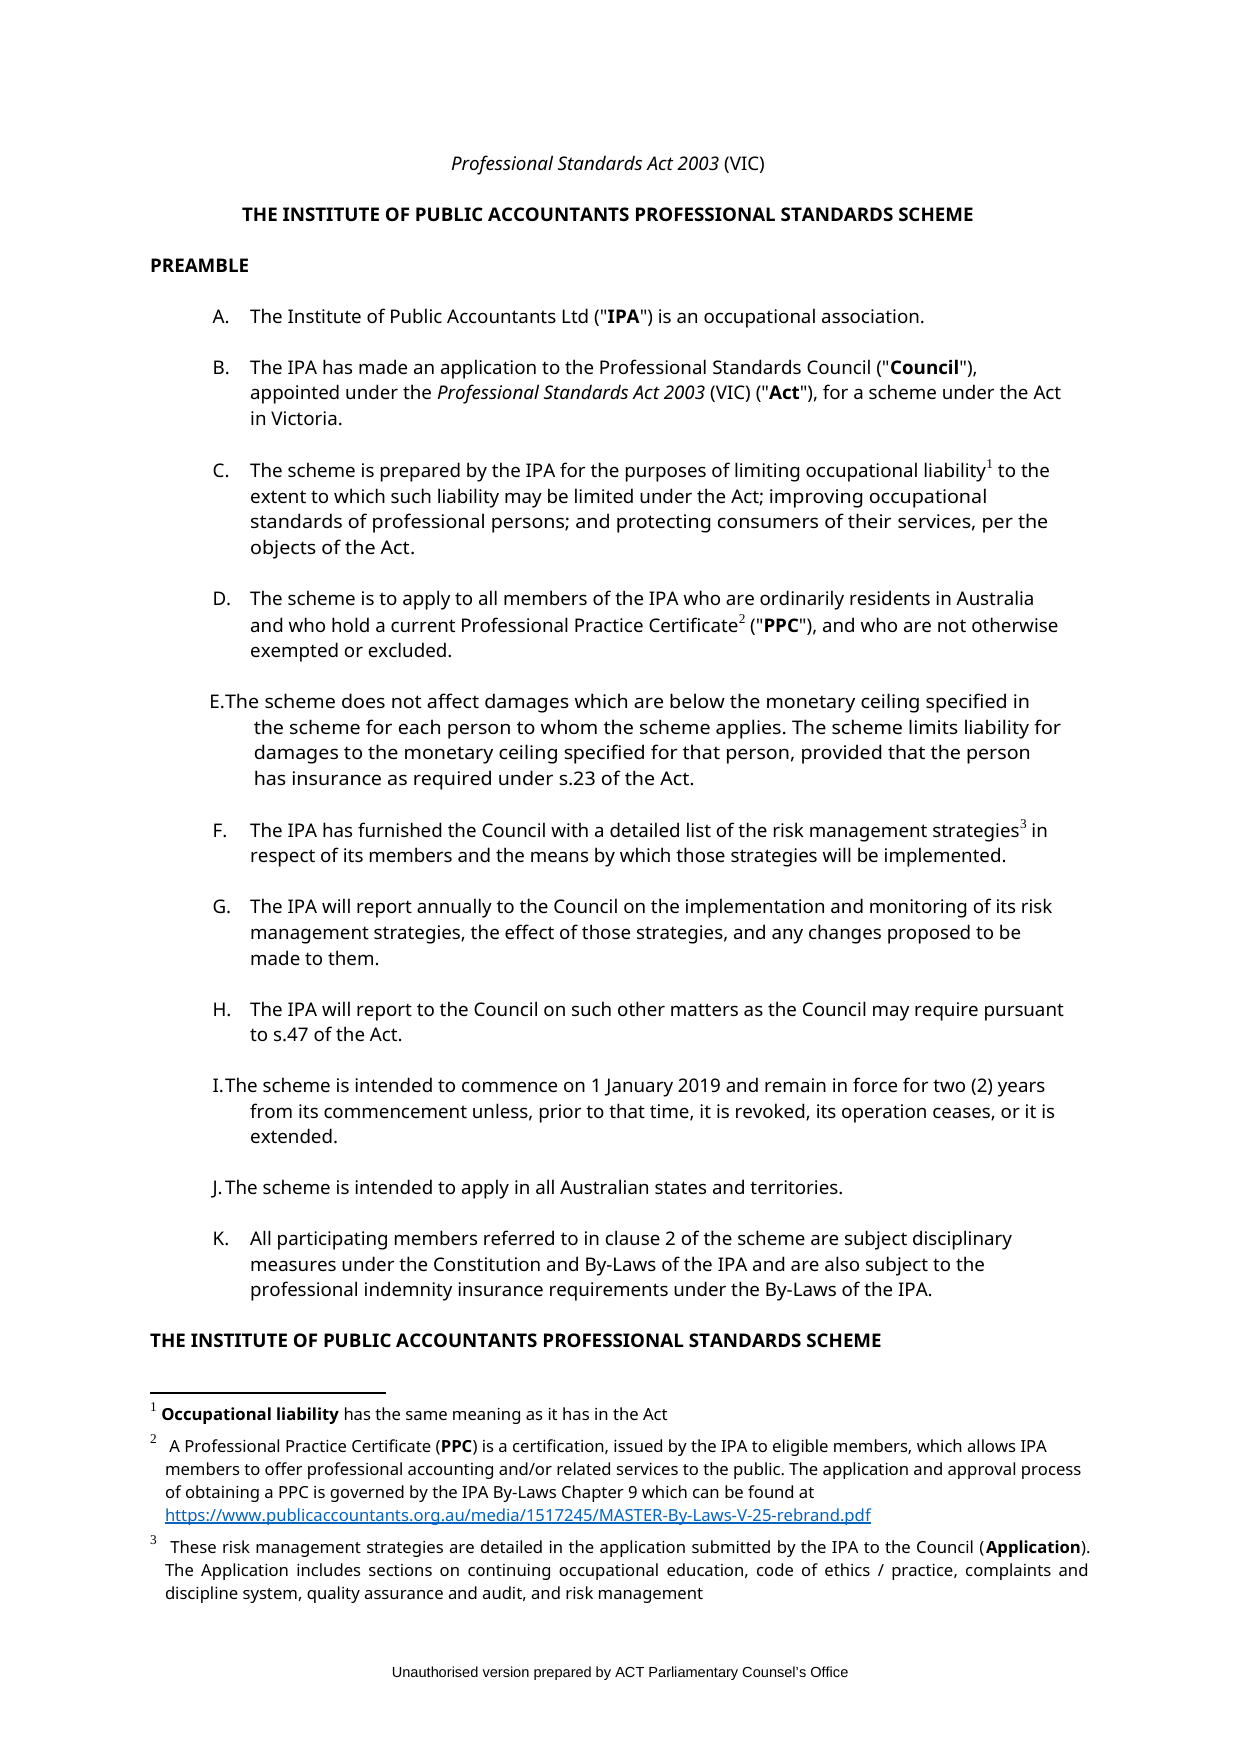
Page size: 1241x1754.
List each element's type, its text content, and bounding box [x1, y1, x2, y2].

list The IPA will report annually to the Council on the implementation and monitoring of its risk management strategies, the effect of those strategies, and any changes proposed to be made to them. [212, 894, 1066, 970]
list All participating members referred to in clause 2 of the scheme are subject disciplinary measures under the Constitution and By-Laws of the IPA and are also subject to the professional indemnity insurance requirements under the By-Laws of the IPA. [212, 1226, 1066, 1302]
text PREAMBLE [150, 252, 1066, 278]
list The scheme is intended to commence on 1 January 2019 and remain in force for two (2) years from its commencement unless, prior to that time, it is revoked, its operation ceases, or it is extended. [212, 1072, 1066, 1149]
list The IPA will report to the Council on such other matters as the Council may require pursuant to s.47 of the Act. [212, 996, 1066, 1047]
list The scheme is intended to apply in all Australian states and territories. [212, 1174, 1066, 1200]
list The scheme does not affect damages which are below the monetary ceiling specified in the scheme for each person to whom the scheme applies. The scheme limits liability for damages to the monetary ceiling specified for that person, provided that the person has insurance as required under s.23 of the Act. [209, 688, 1066, 791]
text THE INSTITUTE OF PUBLIC ACCOUNTANTS PROFESSIONAL STANDARDS SCHEME [150, 201, 1066, 227]
list The Institute of Public Accountants Ltd ("IPA") is an occupational association. [212, 303, 1066, 329]
text THE INSTITUTE OF PUBLIC ACCOUNTANTS PROFESSIONAL STANDARDS SCHEME [150, 1328, 1066, 1353]
list The IPA has furnished the Council with a detailed list of the risk management strategies in respect of its members and the means by which those strategies will be implemented. [212, 816, 1066, 868]
list The IPA has made an application to the Professional Standards Council ("Council"), appointed under the Professional Standards Act 2003 (VIC) ("Act"), for a scheme under the Act in Victoria. [212, 354, 1066, 431]
list The scheme is to apply to all members of the IPA who are ordinarily residents in Australia and who hold a current Professional Practice Certificate ("PPC"), and who are not otherwise exempted or excluded. [212, 585, 1066, 663]
list The scheme is prepared by the IPA for the purposes of limiting occupational liability to the extent to which such liability may be limited under the Act; improving occupational standards of professional persons; and protecting consumers of their services, per the objects of the Act. [212, 456, 1066, 559]
text Professional Standards Act 2003 (VIC) [150, 150, 1066, 176]
